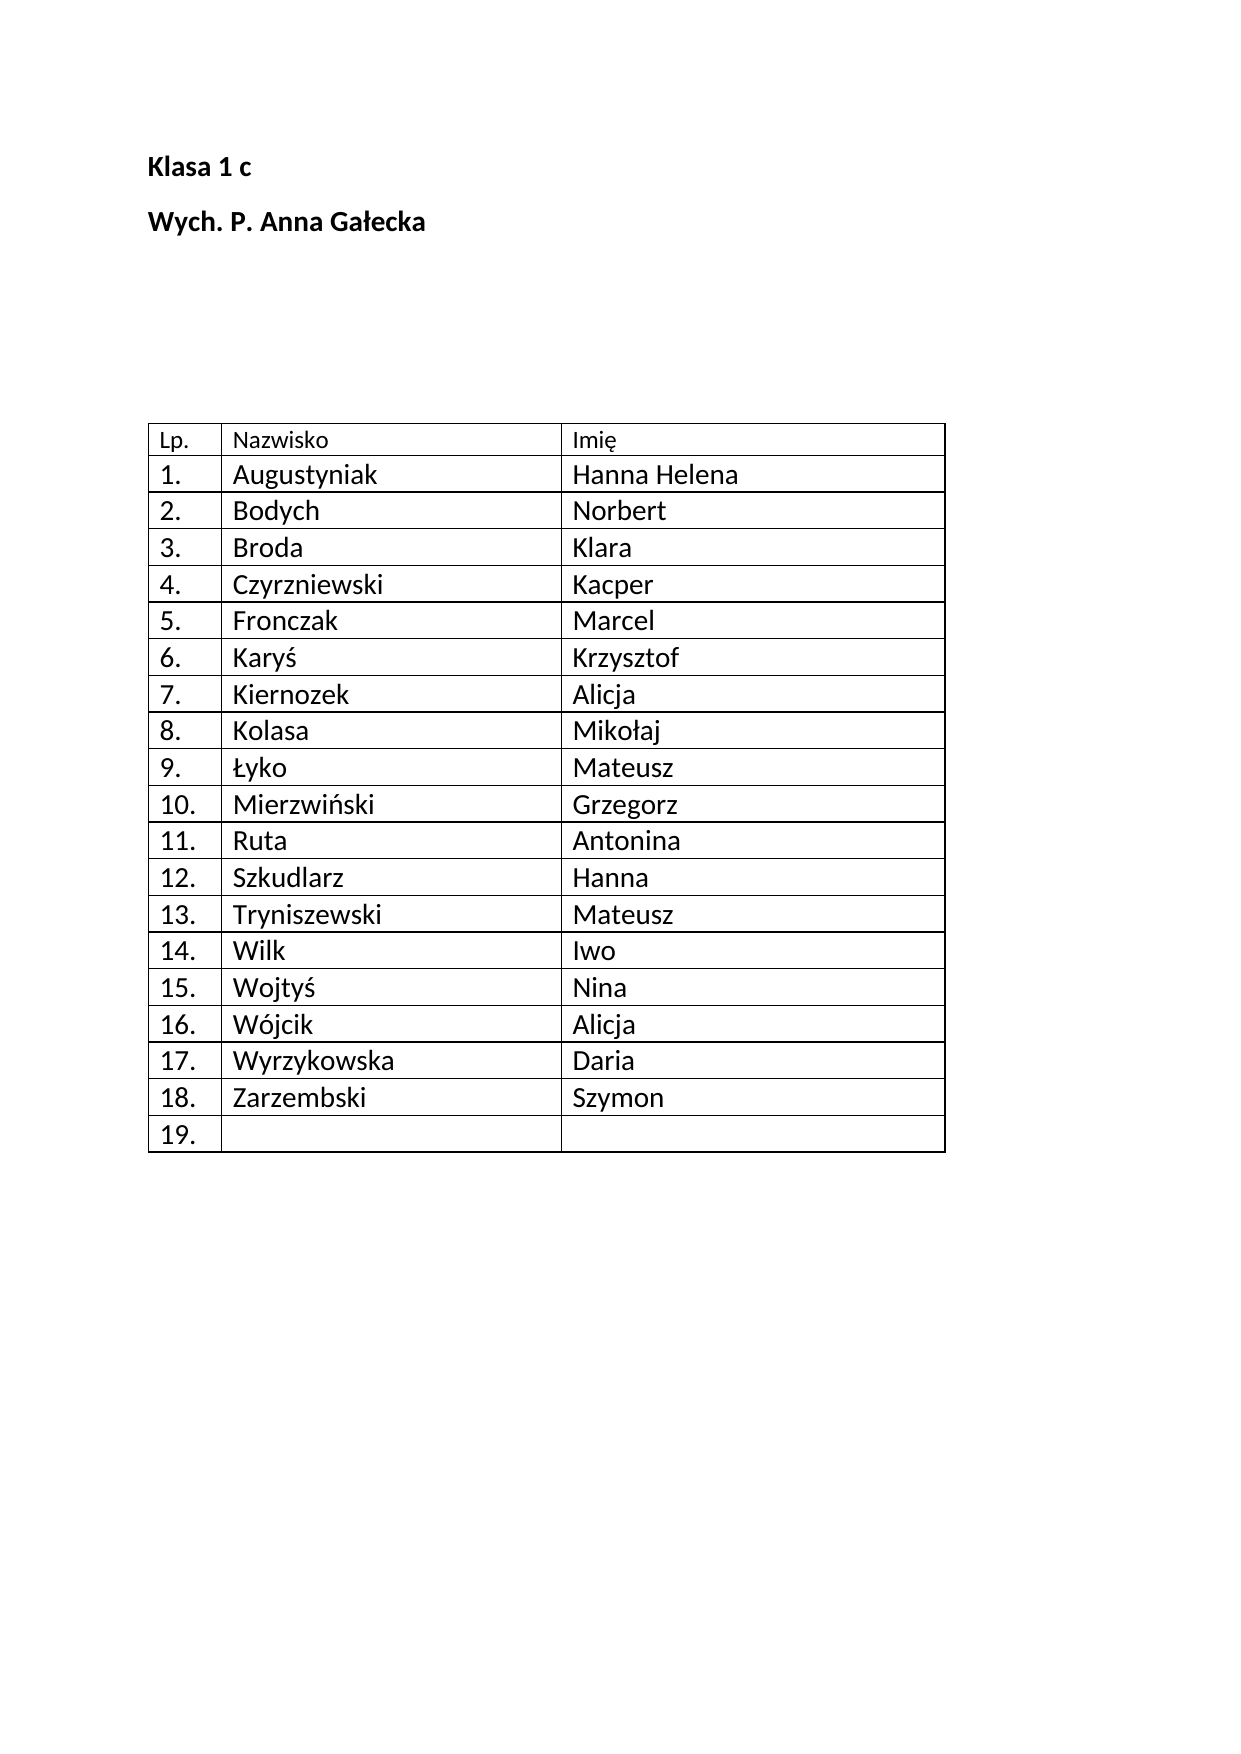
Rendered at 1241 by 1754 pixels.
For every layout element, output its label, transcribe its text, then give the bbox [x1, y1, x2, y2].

table_header Nazwisko [222, 424, 561, 455]
table_cell Czyrzniewski [222, 566, 561, 601]
table_cell Karyś [222, 639, 561, 675]
table_cell Szkudlarz [222, 859, 561, 895]
table_cell Tryniszewski [222, 896, 561, 931]
table_cell Daria [562, 1043, 944, 1078]
table_cell Broda [222, 529, 561, 565]
table_cell 8. [149, 713, 221, 748]
table_cell 1. [149, 456, 221, 491]
table_cell Wójcik [222, 1006, 561, 1041]
table_cell Alicja [562, 676, 944, 711]
table_cell Mateusz [562, 749, 944, 785]
table_cell 18. [149, 1079, 221, 1115]
table_cell 6. [149, 639, 221, 675]
table_cell Zarzembski [222, 1079, 561, 1115]
table_cell Kacper [562, 566, 944, 601]
table_cell Łyko [222, 749, 561, 785]
table_cell 2. [149, 493, 221, 528]
table_cell Nina [562, 969, 944, 1005]
table_cell Alicja [562, 1006, 944, 1041]
table_cell 14. [149, 933, 221, 968]
table_cell Grzegorz [562, 786, 944, 821]
table_header Lp. [149, 424, 221, 455]
table_cell Mateusz [562, 896, 944, 931]
table_cell Fronczak [222, 603, 561, 638]
table_cell Hanna Helena [562, 456, 944, 491]
table_cell 10. [149, 786, 221, 821]
table_cell Augustyniak [222, 456, 561, 491]
table_cell Klara [562, 529, 944, 565]
table_header Imię [562, 424, 944, 455]
table_cell Kolasa [222, 713, 561, 748]
table_cell 13. [149, 896, 221, 931]
table_cell [222, 1116, 561, 1151]
table_cell Krzysztof [562, 639, 944, 675]
table_cell Kiernozek [222, 676, 561, 711]
table_cell Wilk [222, 933, 561, 968]
table_cell 16. [149, 1006, 221, 1041]
table_cell Szymon [562, 1079, 944, 1115]
table_cell Antonina [562, 823, 944, 858]
table_cell Mikołaj [562, 713, 944, 748]
table_cell 4. [149, 566, 221, 601]
table_cell 17. [149, 1043, 221, 1078]
table_cell 7. [149, 676, 221, 711]
table_cell Mierzwiński [222, 786, 561, 821]
table_cell Wojtyś [222, 969, 561, 1005]
table_cell [562, 1116, 944, 1151]
table_cell Bodych [222, 493, 561, 528]
table_cell 5. [149, 603, 221, 638]
table_cell 3. [149, 529, 221, 565]
table_cell Iwo [562, 933, 944, 968]
table_cell 15. [149, 969, 221, 1005]
table_cell Ruta [222, 823, 561, 858]
table_cell 19. [149, 1116, 221, 1151]
table_cell Marcel [562, 603, 944, 638]
table_cell 12. [149, 859, 221, 895]
table_cell 9. [149, 749, 221, 785]
text Wych. P. Anna Gałecka [148, 203, 1093, 238]
text Klasa 1 c [148, 148, 1093, 183]
table_cell Norbert [562, 493, 944, 528]
table_cell Wyrzykowska [222, 1043, 561, 1078]
table_cell 11. [149, 823, 221, 858]
table_cell Hanna [562, 859, 944, 895]
